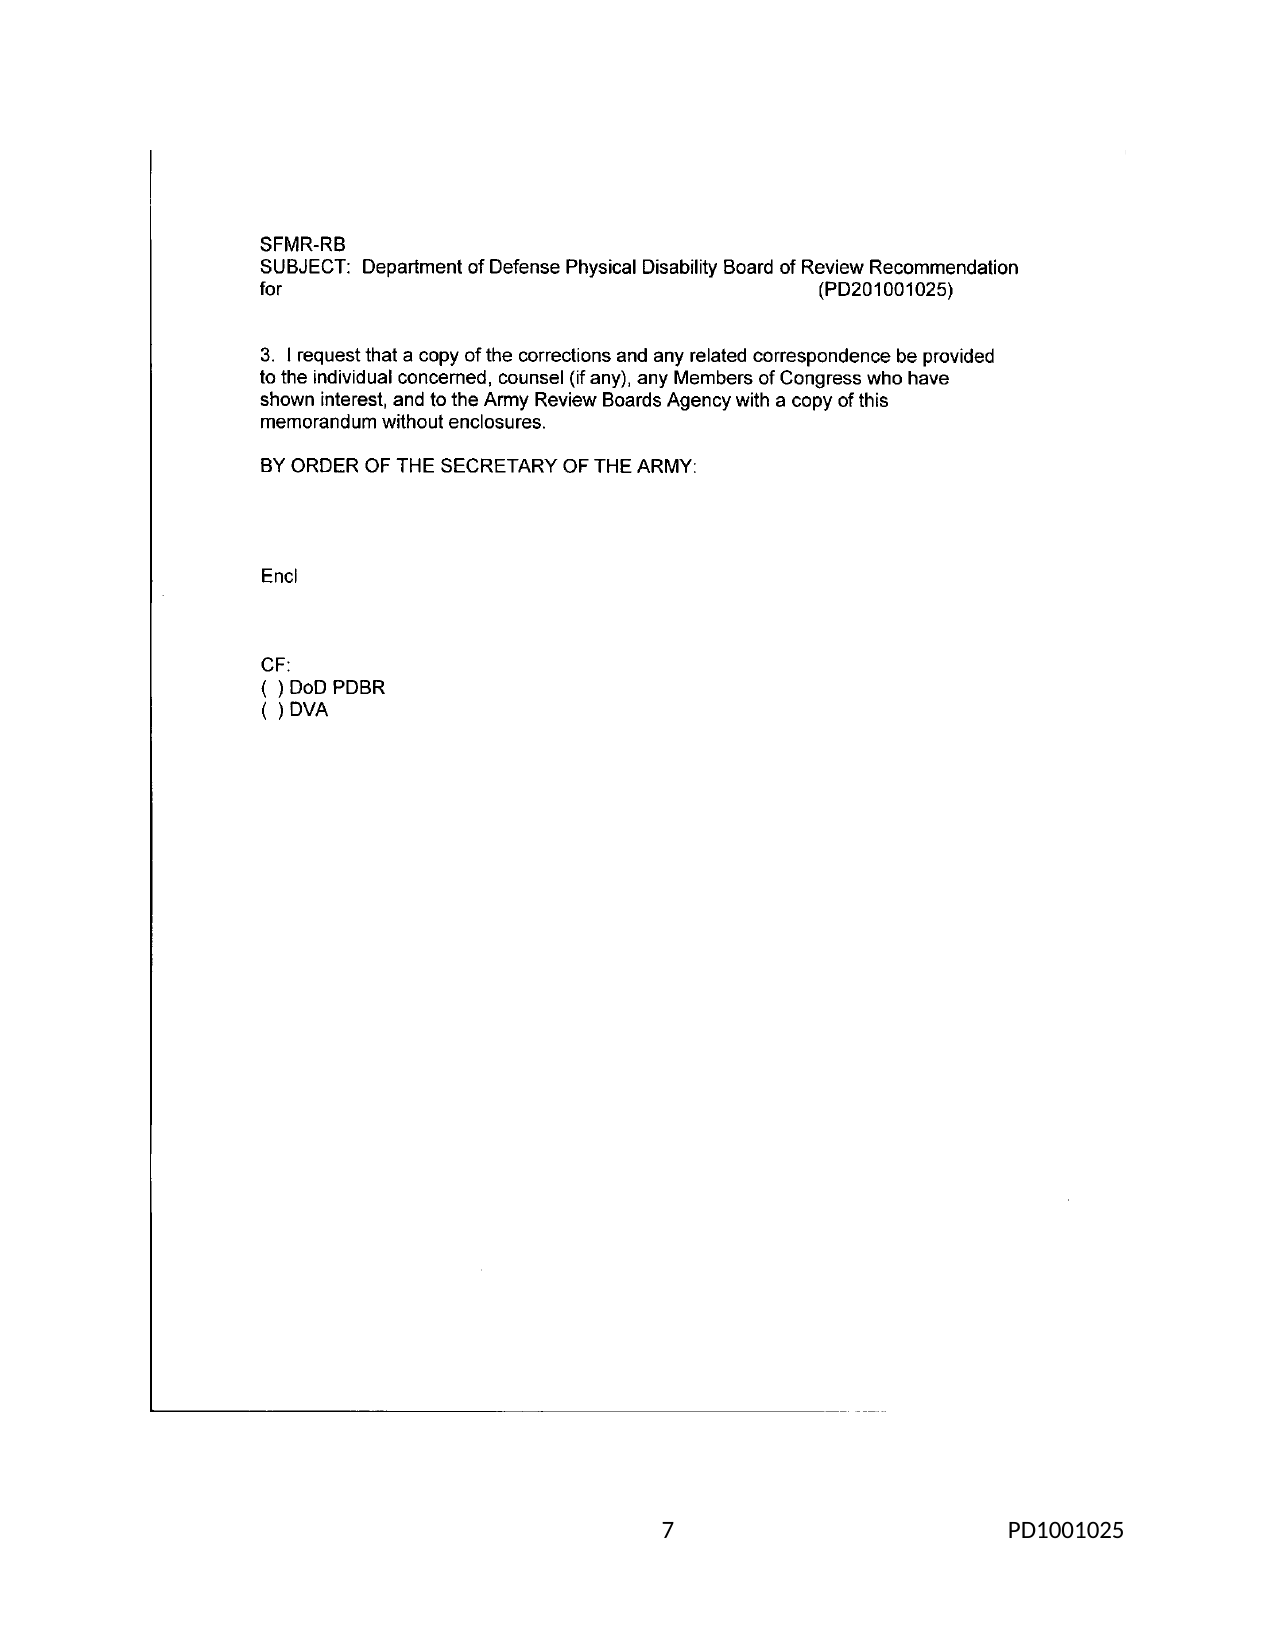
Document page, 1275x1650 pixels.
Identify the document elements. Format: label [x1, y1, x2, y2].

picture [150, 150, 1125, 1412]
